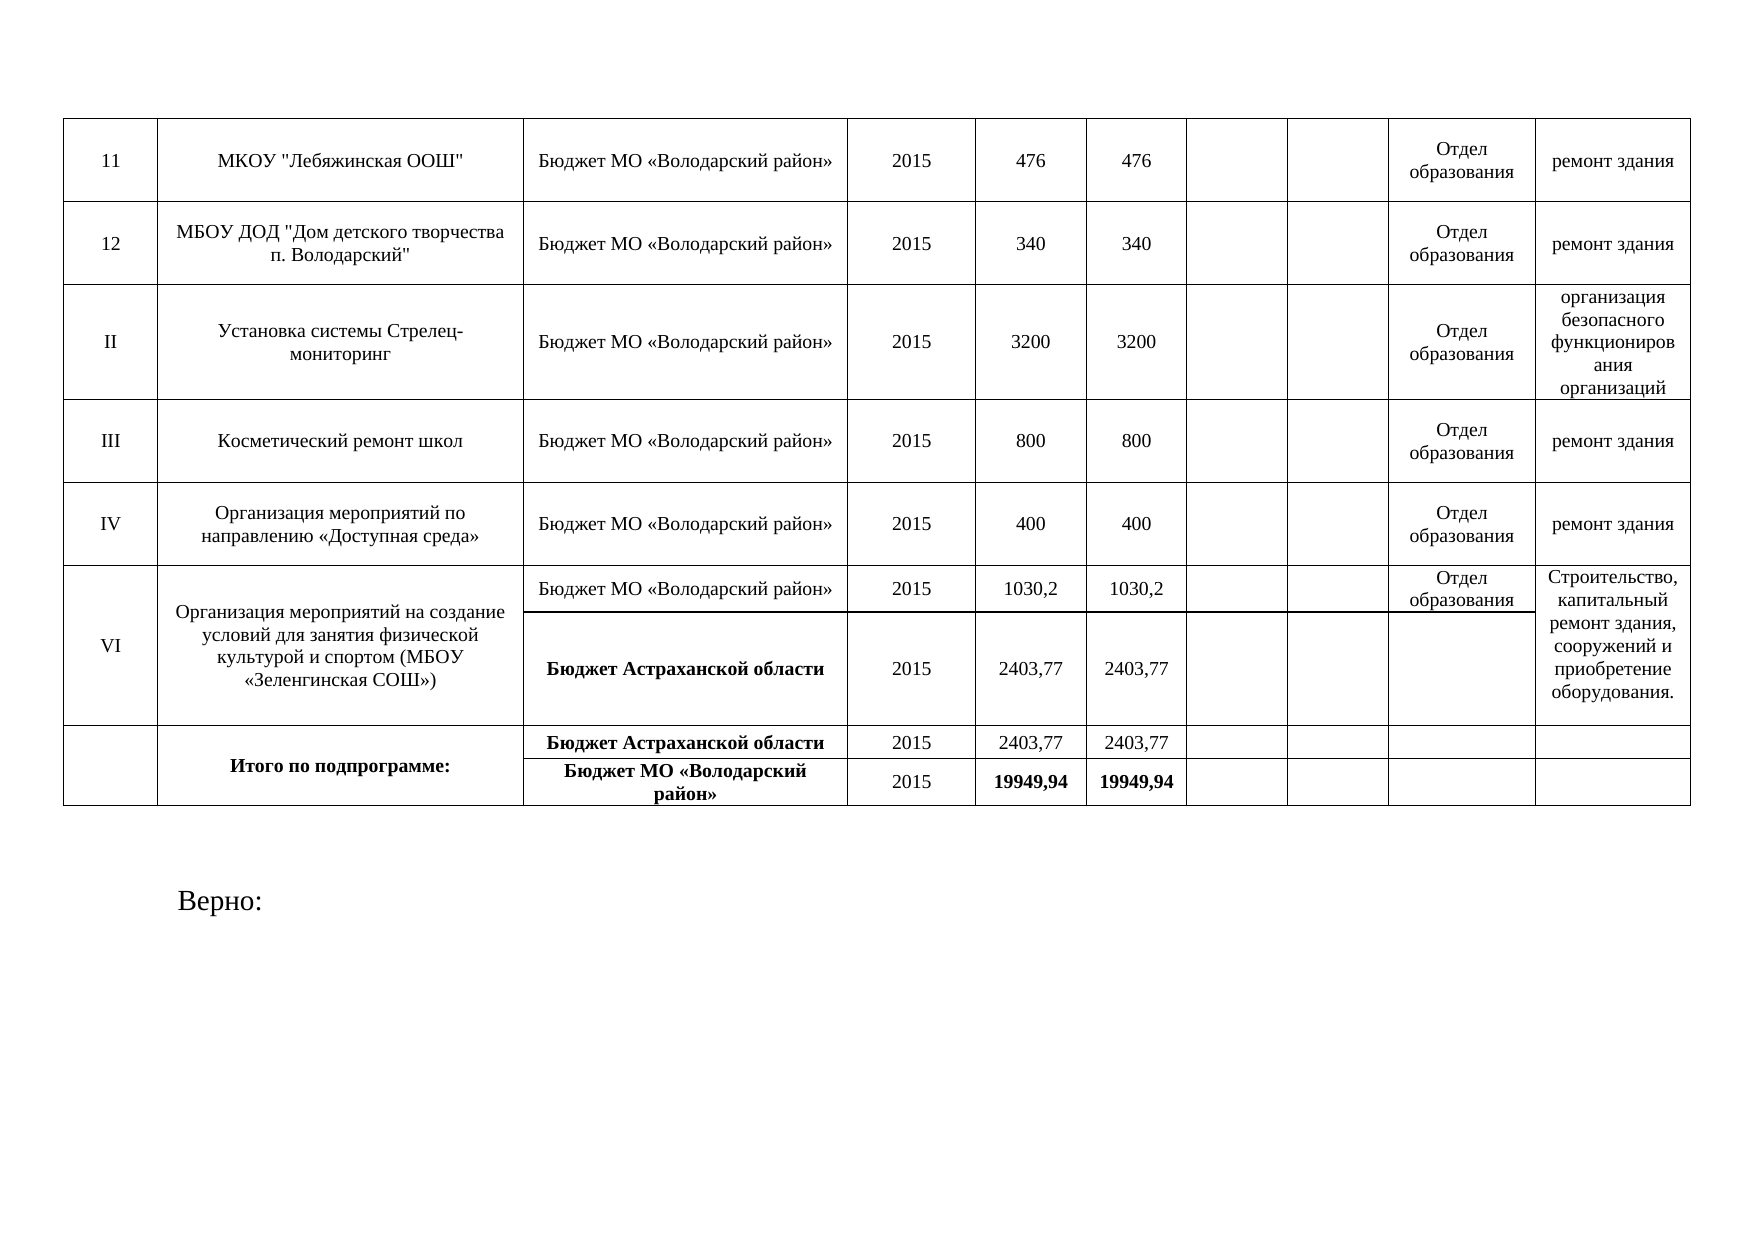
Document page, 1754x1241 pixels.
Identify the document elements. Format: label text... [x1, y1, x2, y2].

table_cell 19949,94 [976, 759, 1086, 805]
table_cell IV [64, 483, 157, 564]
table_cell [1187, 285, 1287, 399]
table_cell Бюджет МО «Володарский район» [524, 566, 847, 611]
table_cell 2015 [848, 613, 975, 725]
table_cell 2403,77 [1087, 613, 1186, 725]
table_cell II [64, 285, 157, 399]
table_cell Установка системы Стрелец-мониторинг [158, 285, 523, 399]
table_cell 3200 [976, 285, 1086, 399]
table_cell 2015 [848, 483, 975, 564]
table_cell 400 [1087, 483, 1186, 564]
table_cell 11 [64, 119, 157, 201]
table_cell 2015 [848, 285, 975, 399]
table_cell ремонт здания [1536, 119, 1690, 201]
table_cell Итого по подпрограмме: [158, 726, 523, 805]
table_cell [1288, 566, 1388, 611]
table_cell [1187, 726, 1287, 758]
table_cell 1030,2 [976, 566, 1086, 611]
table_cell Бюджет МО «Володарский район» [524, 400, 847, 482]
table_cell ремонт здания [1536, 483, 1690, 564]
table_cell [1389, 759, 1535, 805]
table_cell Строительство, капитальный ремонт здания, сооружений и приобретение оборудования. [1536, 566, 1690, 725]
table_cell Бюджет МО «Володарский район» [524, 483, 847, 564]
table_cell 340 [1087, 202, 1186, 284]
table_cell 2403,77 [976, 613, 1086, 725]
table_cell [1187, 119, 1287, 201]
table_cell [1389, 613, 1535, 725]
table_cell Организация мероприятий по направлению «Доступная среда» [158, 483, 523, 564]
table_cell [1288, 759, 1388, 805]
table_cell 2403,77 [976, 726, 1086, 758]
table_cell [1288, 119, 1388, 201]
table_cell 400 [976, 483, 1086, 564]
table_cell [1288, 400, 1388, 482]
table_cell Отдел образования [1389, 202, 1535, 284]
table_cell ремонт здания [1536, 400, 1690, 482]
table_cell [1187, 613, 1287, 725]
table_cell 1030,2 [1087, 566, 1186, 611]
table_cell 12 [64, 202, 157, 284]
table_cell 2403,77 [1087, 726, 1186, 758]
table_cell III [64, 400, 157, 482]
text Верно: [118, 883, 1636, 916]
table_cell 800 [1087, 400, 1186, 482]
table_cell 800 [976, 400, 1086, 482]
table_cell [524, 119, 847, 201]
table_cell 476 [976, 119, 1086, 201]
table_cell МБОУ ДОД "Дом детского творчества п. Володарский" [158, 202, 523, 284]
table_cell Бюджет МО «Володарский район» [524, 759, 847, 805]
table_cell [1288, 202, 1388, 284]
table_cell 2015 [848, 400, 975, 482]
table_cell Отдел образования [1389, 400, 1535, 482]
table_cell Отдел образования [1389, 483, 1535, 564]
table_cell МКОУ "Лебяжинская ООШ" [158, 119, 523, 201]
table_cell 476 [1087, 119, 1186, 201]
table_cell 2015 [848, 759, 975, 805]
table_cell 3200 [1087, 285, 1186, 399]
table_cell Организация мероприятий на создание условий для занятия физической культурой и спортом (МБОУ «Зеленгинская СОШ») [158, 566, 523, 725]
table_cell Косметический ремонт школ [158, 400, 523, 482]
table_cell [1187, 202, 1287, 284]
table_cell [1187, 566, 1287, 611]
table_cell 2015 [848, 202, 975, 284]
table_cell Бюджет Астраханской области [524, 613, 847, 725]
table_cell [1187, 483, 1287, 564]
table_cell 2015 [848, 566, 975, 611]
table_cell Бюджет МО «Володарский район» [524, 285, 847, 399]
table_cell организация безопасного функционирования организаций [1536, 285, 1690, 399]
table_cell 340 [976, 202, 1086, 284]
table_cell [1288, 726, 1388, 758]
table_cell [1536, 726, 1690, 758]
table_cell ремонт здания [1536, 202, 1690, 284]
table_cell [1187, 759, 1287, 805]
table_cell Отдел образования [1389, 566, 1535, 611]
table_cell 19949,94 [1087, 759, 1186, 805]
table_cell [64, 726, 157, 805]
table_cell [1288, 285, 1388, 399]
table_cell Бюджет Астраханской области [524, 726, 847, 758]
table_cell [1187, 400, 1287, 482]
table_cell Отдел образования [1389, 285, 1535, 399]
table_cell Отдел образования [1389, 119, 1535, 201]
table_cell [1288, 613, 1388, 725]
table_cell Бюджет МО «Володарский район» [524, 202, 847, 284]
table_cell 2015 [848, 726, 975, 758]
table_cell [1288, 483, 1388, 564]
table_cell 2015 [848, 119, 975, 201]
table_cell [1389, 726, 1535, 758]
table_cell [1536, 759, 1690, 805]
table_cell VI [64, 566, 157, 725]
